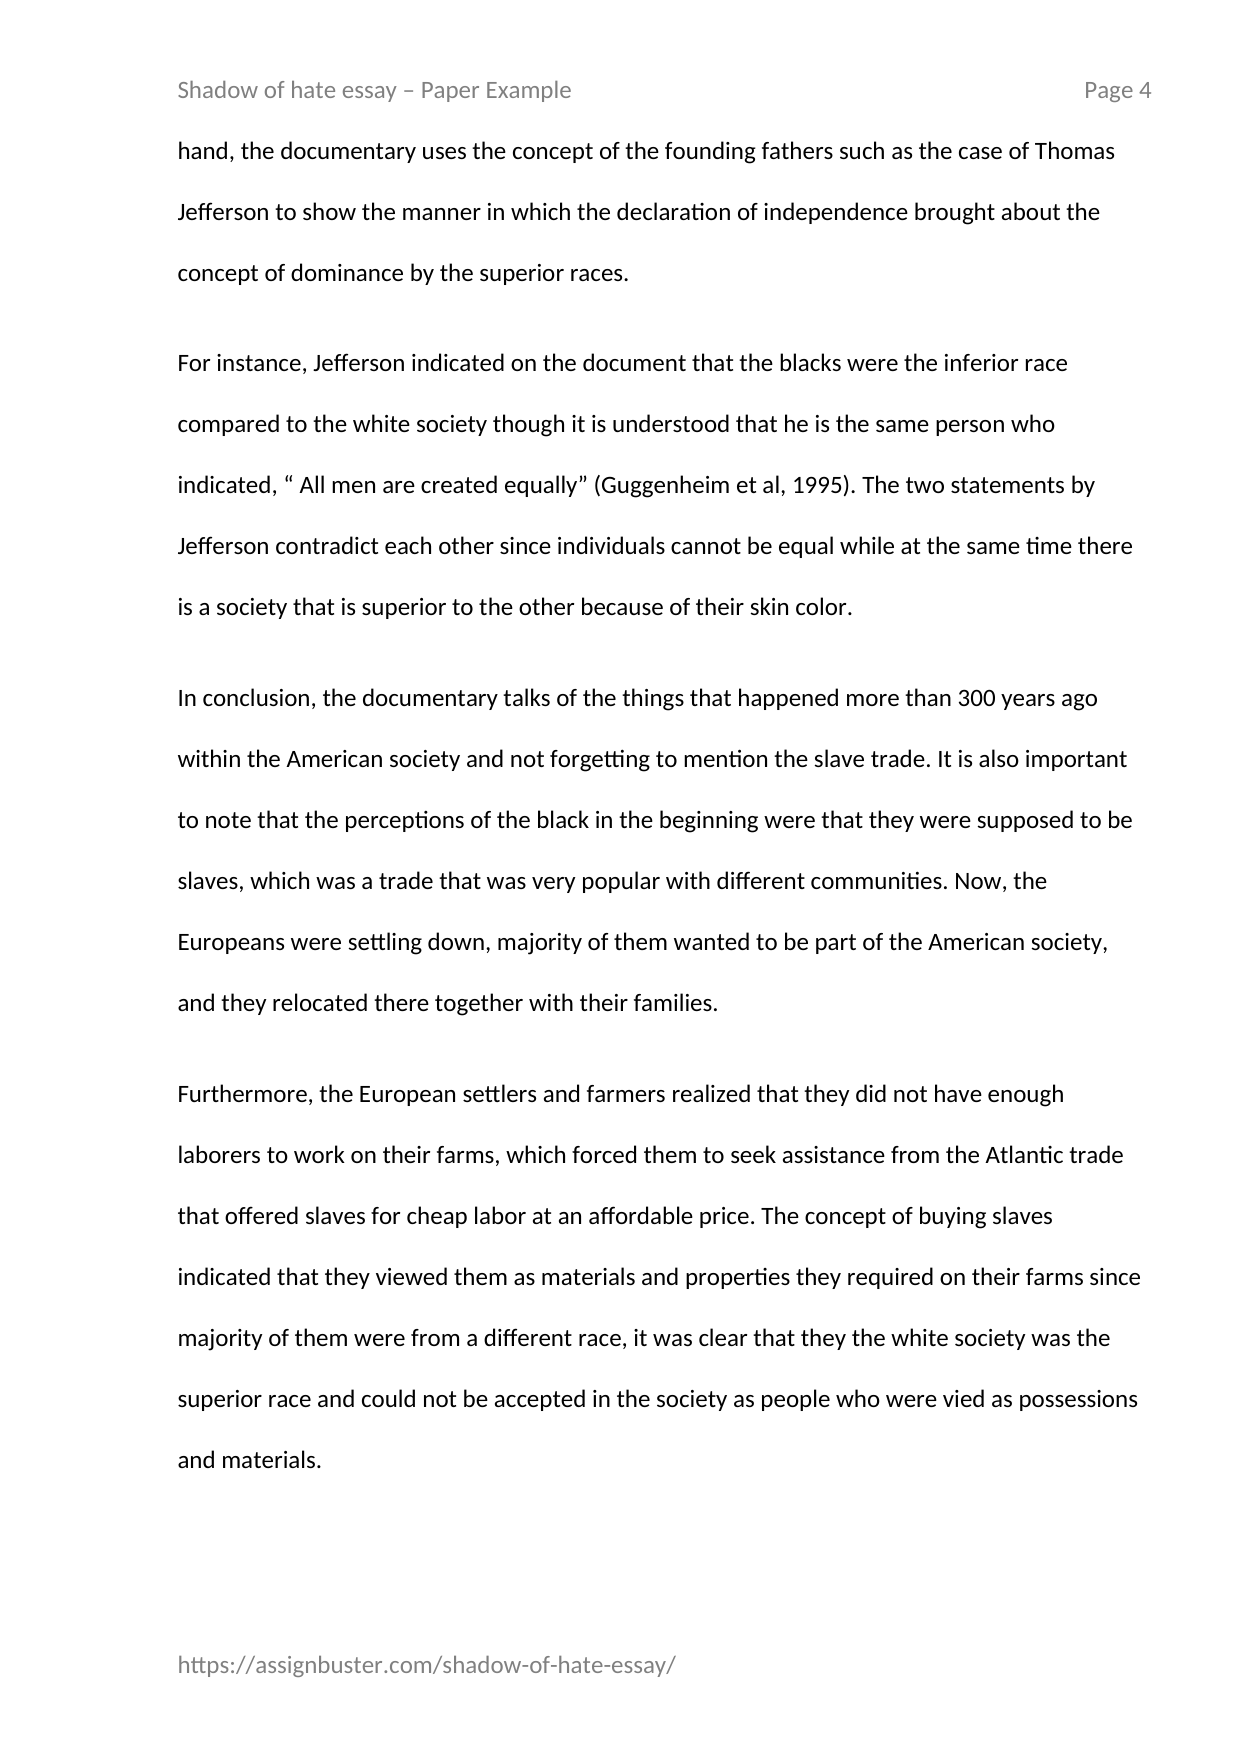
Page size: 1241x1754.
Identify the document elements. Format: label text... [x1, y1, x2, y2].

text Furthermore, the European settlers and farmers realized that they did not have enough laborers to work on their farms, which forced them to seek assistance from the Atlantic trade that offered slaves for cheap labor at an affordable price. The concept of buying slaves indicated that they viewed them as materials and properties they required on their farms since majority of them were from a different race, it was clear that they the white society was the superior race and could not be accepted in the society as people who were vied as possessions and materials. [177, 1078, 1152, 1474]
text For instance, Jefferson indicated on the document that the blacks were the inferior race compared to the white society though it is understood that he is the same person who indicated, “ All men are created equally” (Guggenheim et al, 1995). The two statements by Jefferson contradict each other since individuals cannot be equal while at the same time there is a society that is superior to the other because of their skin color. [177, 347, 1152, 622]
text In conclusion, the documentary talks of the things that happened more than 300 years ago within the American society and not forgetting to mention the slave trade. It is also important to note that the perceptions of the black in the beginning were that they were supposed to be slaves, which was a trade that was very popular with different communities. Now, the Europeans were settling down, majority of them wanted to be part of the American society, and they relocated there together with their families. [177, 682, 1152, 1018]
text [177, 135, 1152, 287]
